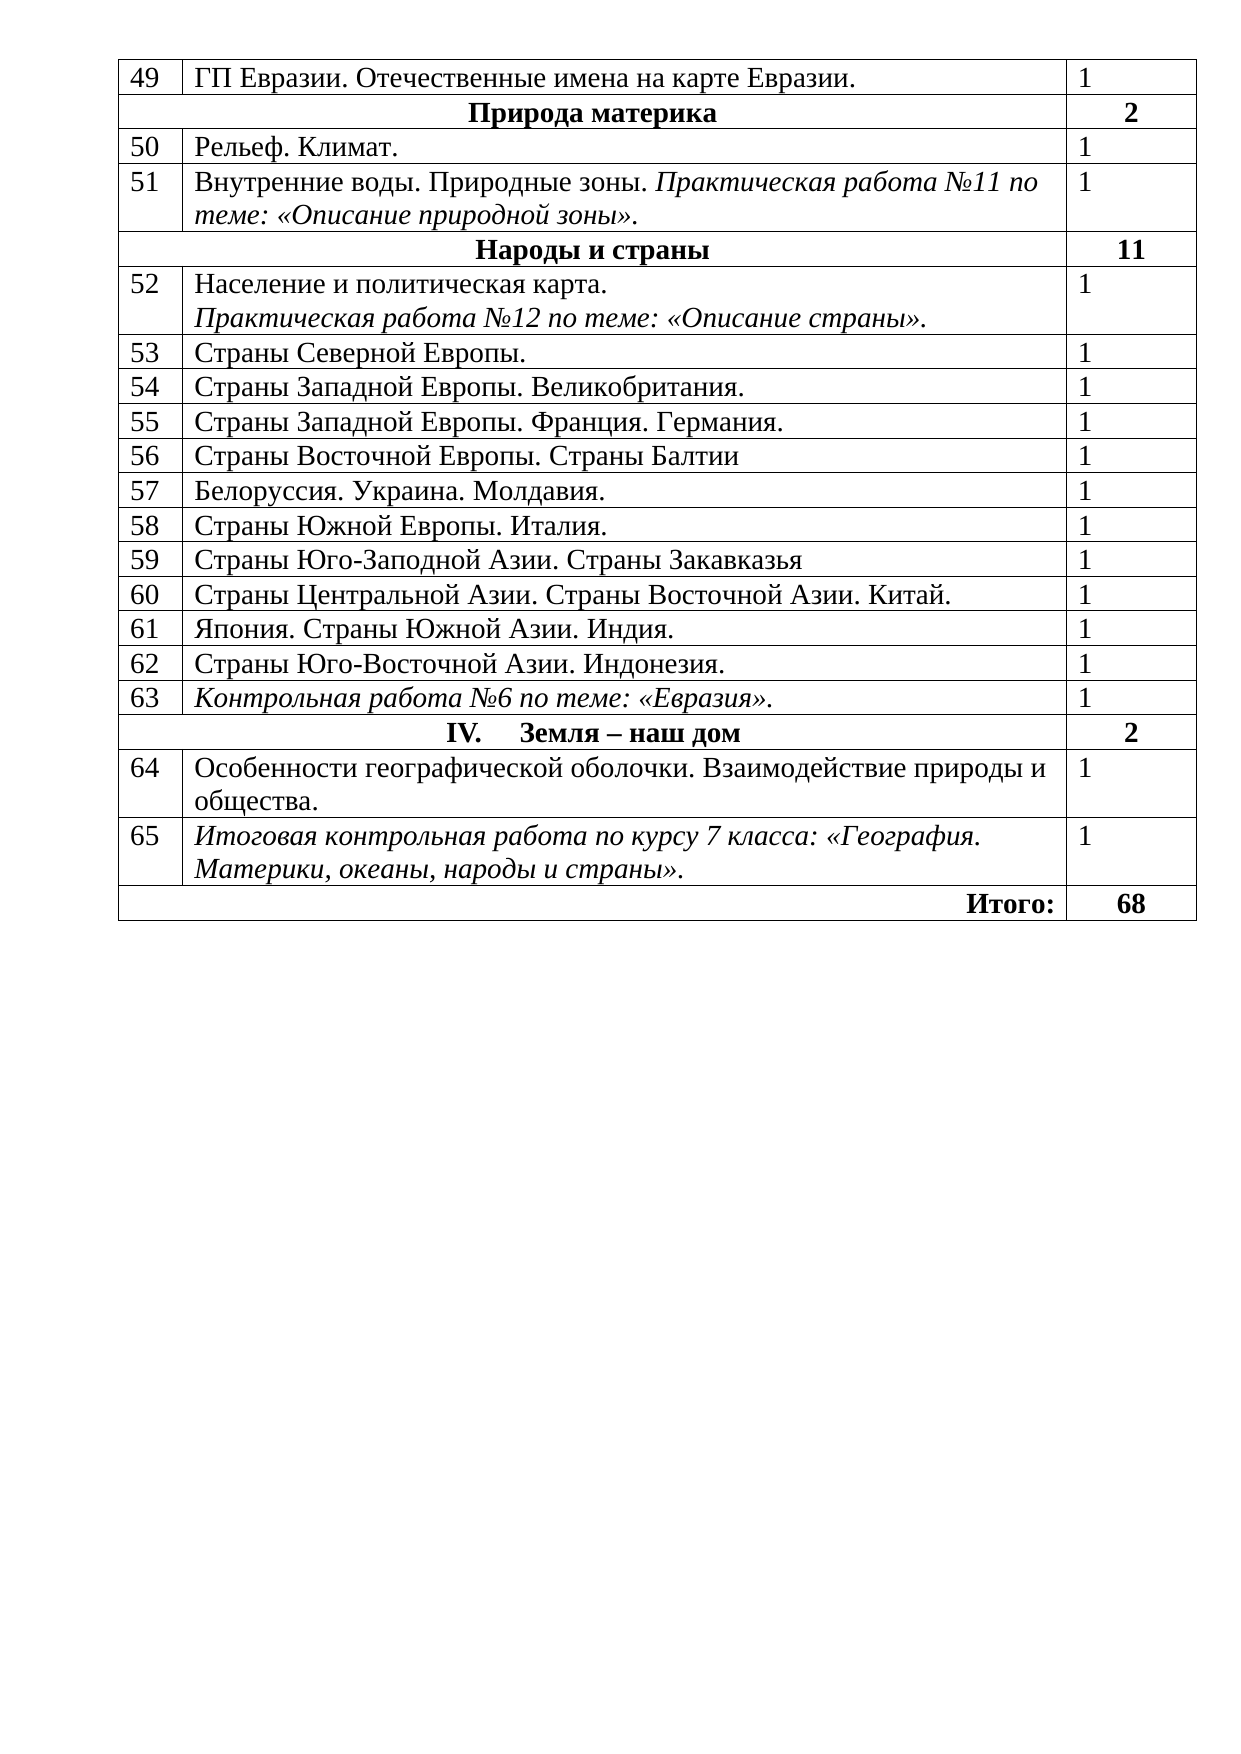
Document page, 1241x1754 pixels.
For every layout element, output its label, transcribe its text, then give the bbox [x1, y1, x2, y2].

table_cell Белоруссия. Украина. Молдавия. [183, 473, 1066, 507]
table_cell 1 [1067, 508, 1196, 541]
table_cell 1 [1067, 267, 1196, 334]
table_cell 61 [119, 611, 182, 645]
table_cell 1 [1067, 681, 1196, 714]
table_cell 1 [1067, 473, 1196, 507]
table_cell 1 [1067, 818, 1196, 885]
table_cell 51 [119, 164, 182, 231]
table_cell Итоговая контрольная работа по курсу 7 класса: «География. Материки, океаны, народы и страны». [183, 818, 1066, 885]
table_cell 60 [119, 577, 182, 610]
table_cell 1 [1067, 750, 1196, 817]
table_cell Земля – наш дом [119, 715, 1066, 749]
table_cell 63 [119, 681, 182, 714]
table_cell 55 [119, 404, 182, 437]
table_cell 62 [119, 646, 182, 679]
table_cell Страны Западной Европы. Франция. Германия. [183, 404, 1066, 437]
table_cell Страны Центральной Азии. Страны Восточной Азии. Китай. [183, 577, 1066, 610]
table_cell 1 [1067, 335, 1196, 368]
table_cell Страны Северной Европы. [183, 335, 1066, 368]
table_cell Природа материка [119, 95, 1066, 128]
table_cell 1 [1067, 542, 1196, 576]
table_cell 1 [1067, 439, 1196, 472]
table_cell 57 [119, 473, 182, 507]
table_cell 64 [119, 750, 182, 817]
table_cell 11 [1067, 232, 1196, 266]
table_cell Рельеф. Климат. [183, 129, 1066, 163]
table_cell ГП Евразии. Отечественные имена на карте Евразии. [183, 60, 1066, 94]
table_cell 1 [1067, 60, 1196, 94]
table_cell 56 [119, 439, 182, 472]
table_cell Народы и страны [119, 232, 1066, 266]
table_cell 59 [119, 542, 182, 576]
table_cell Особенности географической оболочки. Взаимодействие природы и общества. [183, 750, 1066, 817]
table_cell 49 [119, 60, 182, 94]
table_cell Страны Юго-Заподной Азии. Страны Закавказья [183, 542, 1066, 576]
table_cell 68 [1067, 886, 1196, 919]
table_cell 1 [1067, 404, 1196, 437]
table_cell Страны Южной Европы. Италия. [183, 508, 1066, 541]
table_cell 50 [119, 129, 182, 163]
table_cell 2 [1067, 95, 1196, 128]
table_cell 53 [119, 335, 182, 368]
table_cell 1 [1067, 369, 1196, 403]
table_cell Япония. Страны Южной Азии. Индия. [183, 611, 1066, 645]
table_cell 1 [1067, 164, 1196, 231]
table_cell 54 [119, 369, 182, 403]
table_cell 1 [1067, 611, 1196, 645]
table_cell Итого: [119, 886, 1066, 919]
table_cell 1 [1067, 577, 1196, 610]
table_cell 58 [119, 508, 182, 541]
table_cell Контрольная работа №6 по теме: «Евразия». [183, 681, 1066, 714]
table_cell Страны Юго-Восточной Азии. Индонезия. [183, 646, 1066, 679]
table_cell 1 [1067, 646, 1196, 679]
table_cell Население и политическая карта. Практическая работа №12 по теме: «Описание страны». [183, 267, 1066, 334]
table_cell 65 [119, 818, 182, 885]
table_cell Страны Восточной Европы. Страны Балтии [183, 439, 1066, 472]
table_cell Страны Западной Европы. Великобритания. [183, 369, 1066, 403]
table_cell 1 [1067, 129, 1196, 163]
table_cell 52 [119, 267, 182, 334]
table_cell Внутренние воды. Природные зоны. Практическая работа №11 по теме: «Описание природной зоны». [183, 164, 1066, 231]
table_cell 2 [1067, 715, 1196, 749]
